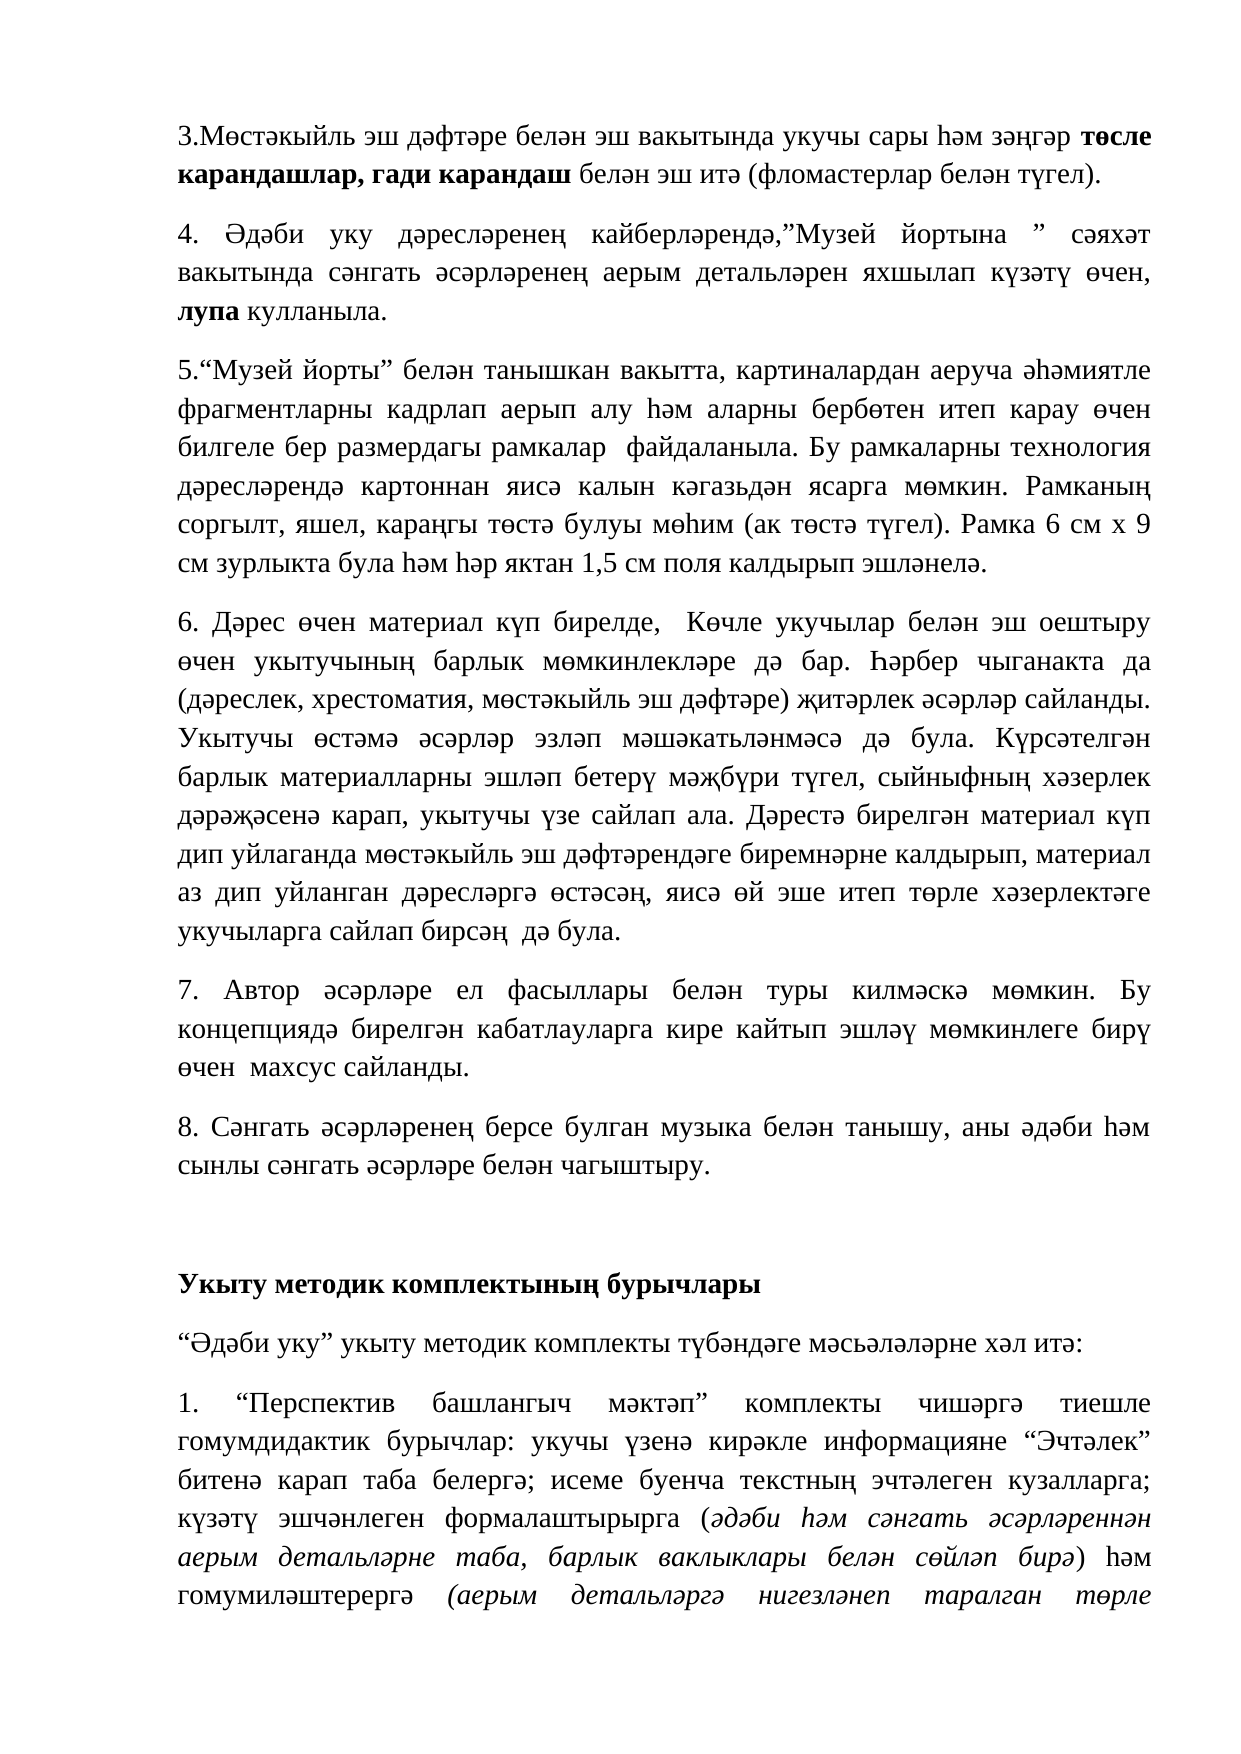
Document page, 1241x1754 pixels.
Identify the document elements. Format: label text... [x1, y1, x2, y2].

text Укыту методик комплектының бурычлары [177, 1266, 1152, 1299]
text 7. Автор әсәрләре ел фасыллары белән туры килмәскә мөмкин. Бу концепциядә бирелгән кабатлауларга кире кайтып эшләү мөмкинлеге бирү өчен махсус сайланды. [177, 972, 1152, 1083]
text 4. Әдәби уку дәресләренең кайберләрендә,”Музей йортына ” сәяхәт вакытында сәнгать әсәрләренең аерым детальләрен яхшылап күзәтү өчен, лупа кулланыла. [177, 216, 1152, 327]
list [177, 1385, 1152, 1611]
text 8. Сәнгать әсәрләренең берсе булган музыка белән танышу, аны әдәби һәм сынлы сәнгать әсәрләре белән чагыштыру. [177, 1109, 1152, 1181]
text 3.Мөстәкыйль эш дәфтәре белән эш вакытында укучы сары һәм зәңгәр төсле карандашлар, гади карандаш белән эш итә (фломастерлар белән түгел). [177, 118, 1152, 190]
text 5.“Музей йорты” белән танышкан вакытта, картиналардан аеруча әһәмиятле фрагментларны кадрлап аерып алу һәм аларны бербөтен итеп карау өчен билгеле бер размердагы рамкалар файдаланыла. Бу рамкаларны технология дәресләрендә картоннан яисә калын кәгазьдән ясарга мөмкин. Рамканың соргылт, яшел, караңгы төстә булуы мөһим (ак төстә түгел). Рамка 6 см х 9 см зурлыкта була һәм һәр яктан 1,5 см поля калдырып эшләнелә. [177, 352, 1152, 579]
text 6. Дәрес өчен материал күп бирелде, Көчле укучылар белән эш оештыру өчен укытучының барлык мөмкинлекләре дә бар. Һәрбер чыганакта да (дәреслек, хрестоматия, мөстәкыйль эш дәфтәре) җитәрлек әсәрләр сайланды. Укытучы өстәмә әсәрләр эзләп мәшәкатьләнмәсә дә була. Күрсәтелгән барлык материалларны эшләп бетерү мәҗбүри түгел, сыйныфның хәзерлек дәрәҗәсенә карап, укытучы үзе сайлап ала. Дәрестә бирелгән материал күп дип уйлаганда мөстәкыйль эш дәфтәрендәге биремнәрне калдырып, материал аз дип уйланган дәресләргә өстәсәң, яисә өй эше итеп төрле хәзерлектәге укучыларга сайлап бирсәң дә була. [177, 604, 1152, 946]
text “Әдәби уку” укыту методик комплекты түбәндәге мәсьәләләрне хәл итә: [177, 1325, 1152, 1359]
